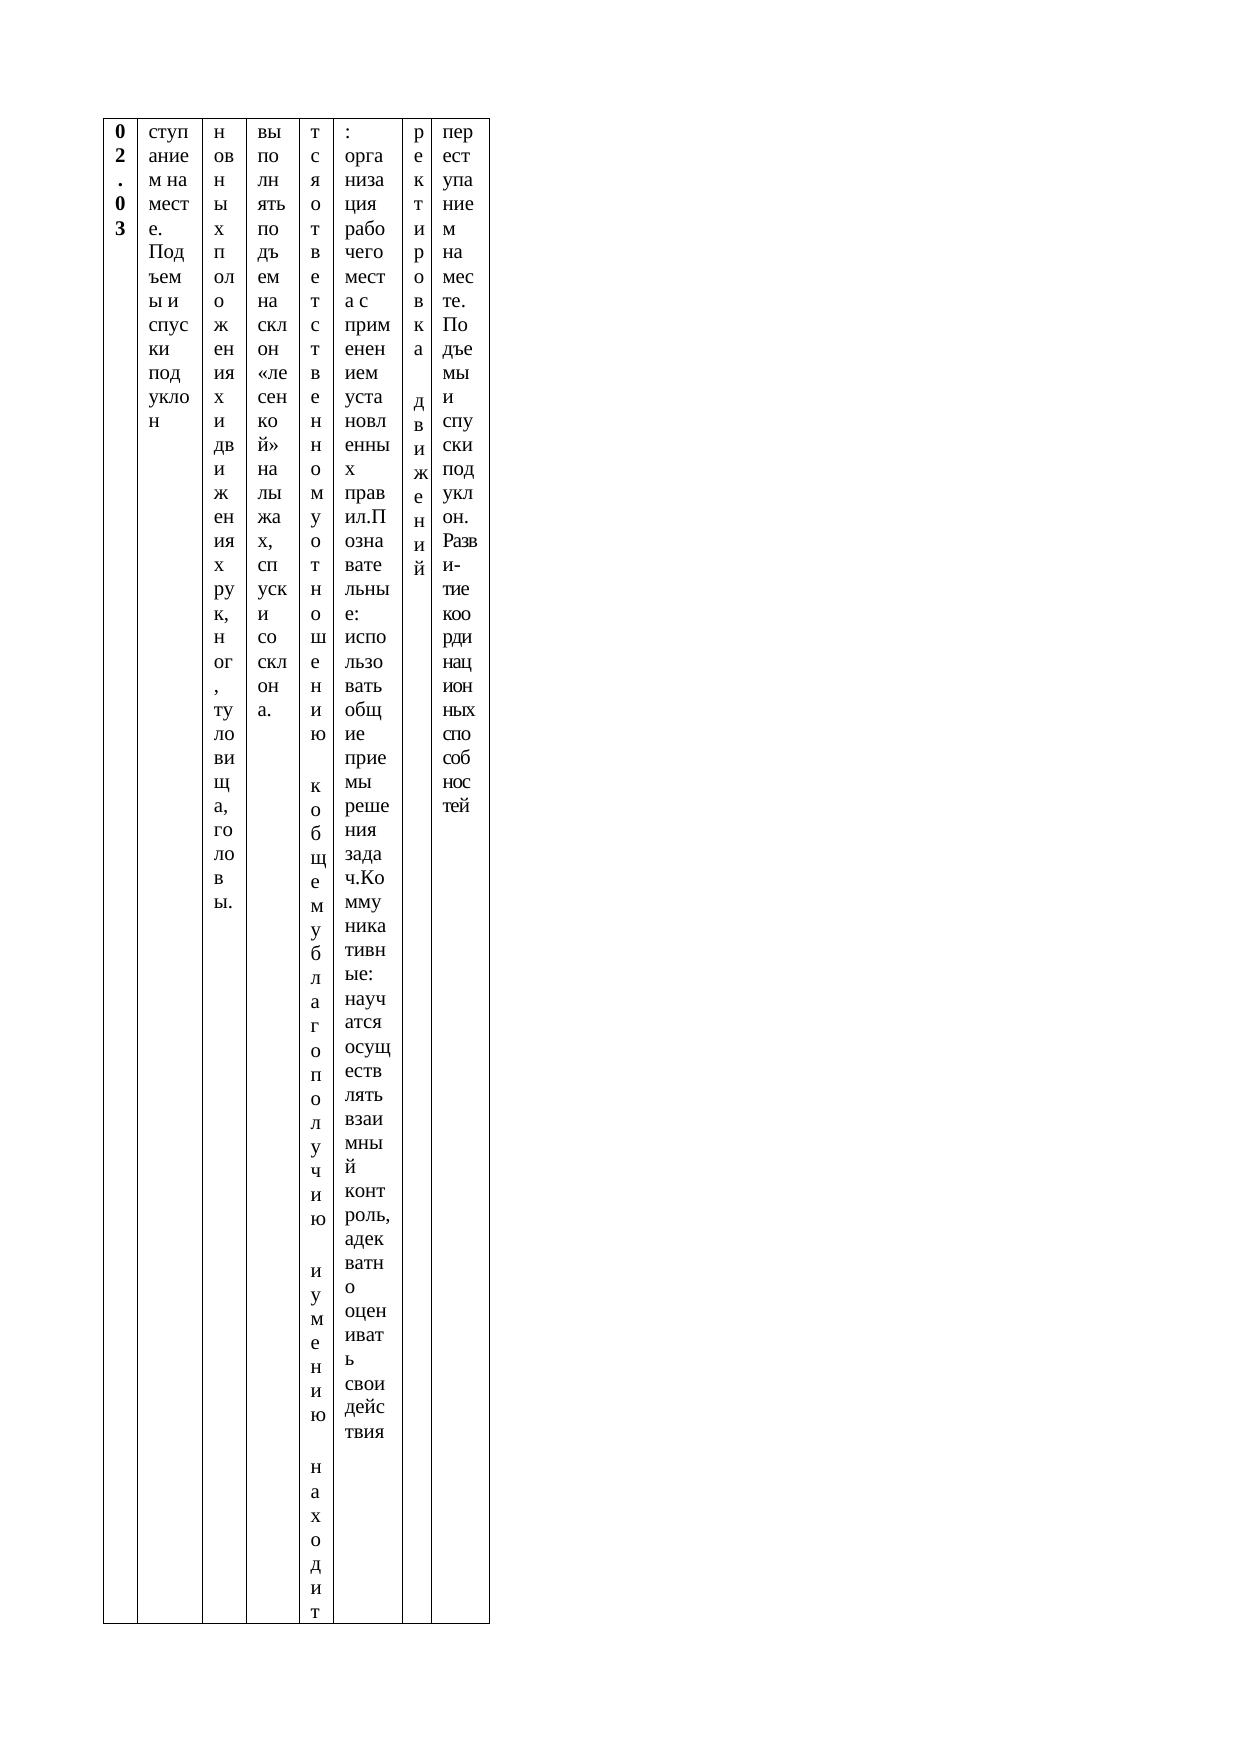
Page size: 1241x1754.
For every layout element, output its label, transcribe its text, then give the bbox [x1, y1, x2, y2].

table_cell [203, 119, 246, 1623]
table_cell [300, 119, 333, 1623]
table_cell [334, 119, 402, 1623]
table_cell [403, 119, 431, 1623]
table_cell 46 02.03 [104, 119, 137, 1623]
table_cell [247, 119, 299, 1623]
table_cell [138, 119, 202, 1623]
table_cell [432, 119, 489, 1623]
